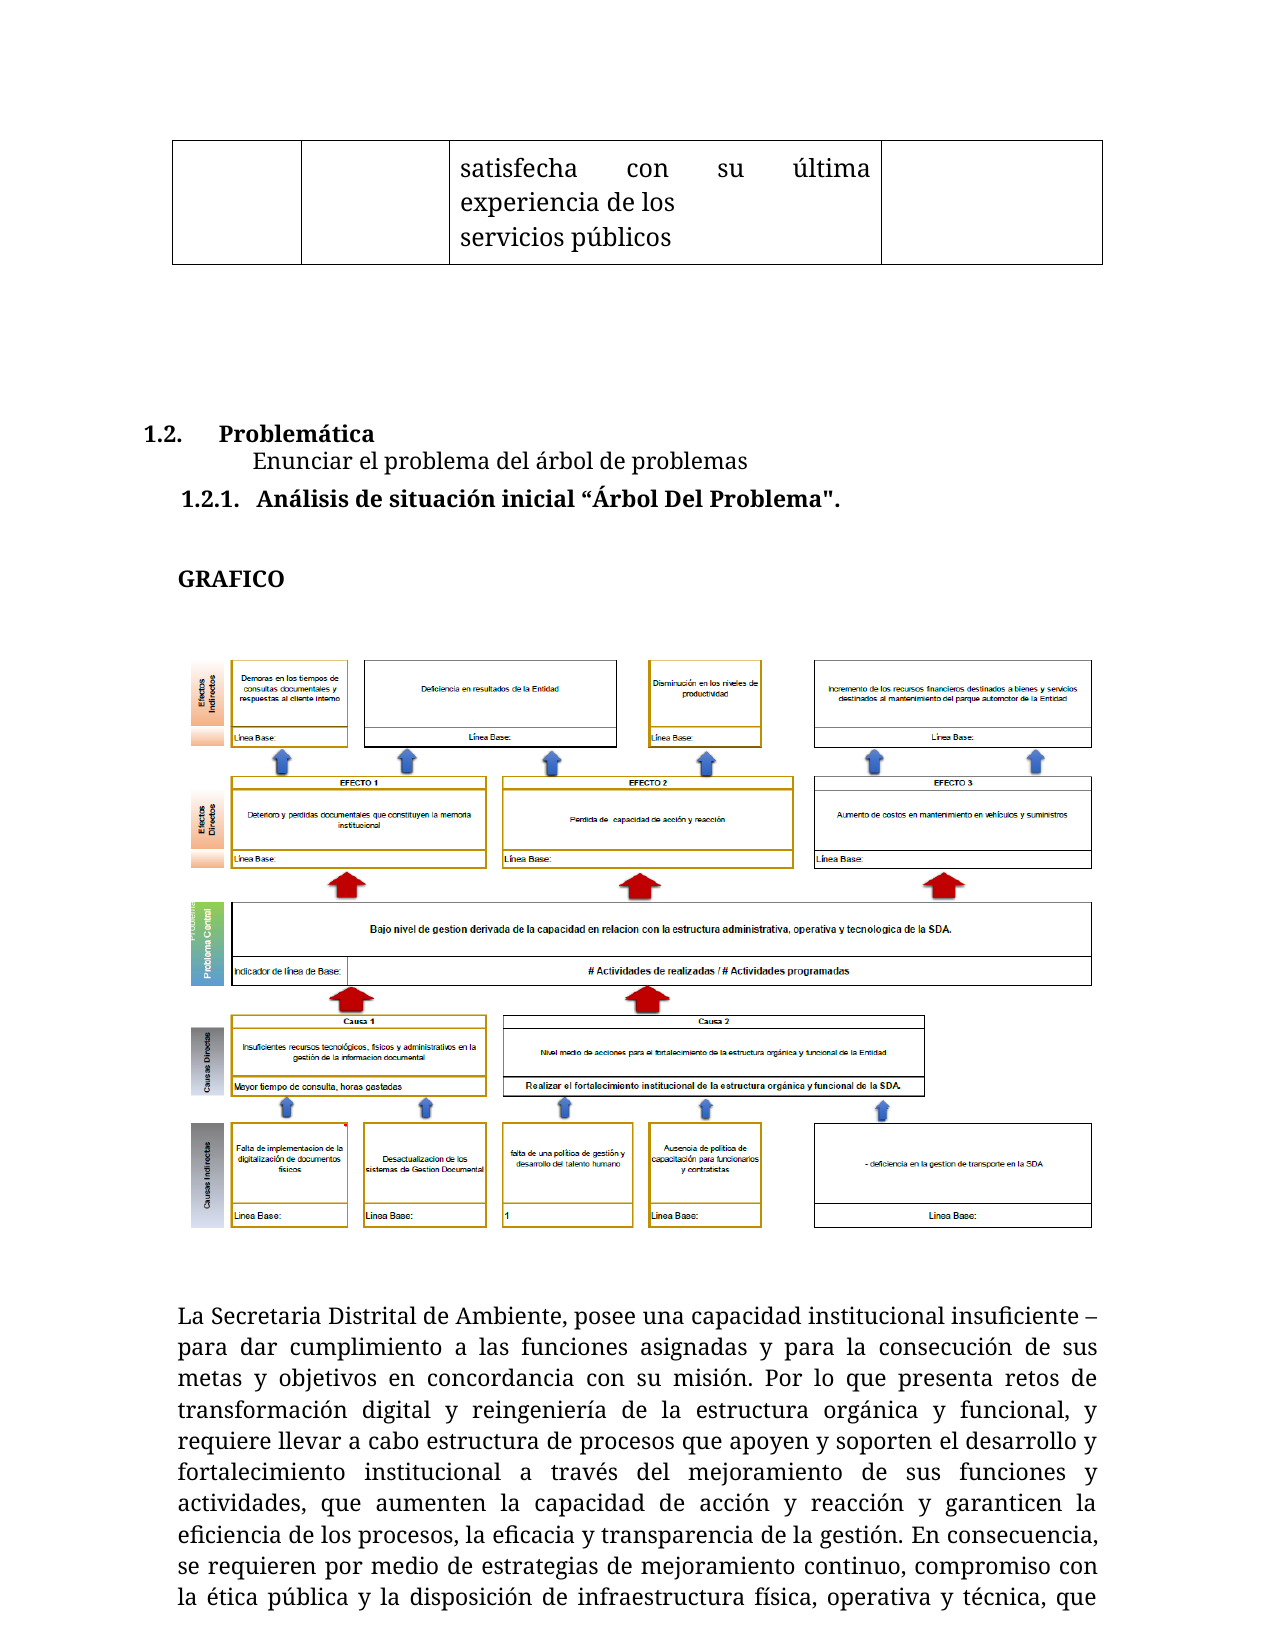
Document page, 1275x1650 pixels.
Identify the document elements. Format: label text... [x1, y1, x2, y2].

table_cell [302, 141, 449, 264]
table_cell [450, 141, 881, 264]
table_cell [173, 141, 301, 264]
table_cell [882, 141, 1102, 264]
subtitle Análisis de situación inicial “Árbol Del Problema". [181, 483, 1275, 514]
text Enunciar el problema del árbol de problemas [252, 448, 1275, 475]
picture [177, 645, 1123, 1251]
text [177, 1300, 1098, 1612]
text GRAFICO [177, 563, 1275, 594]
subtitle Problemática [144, 421, 1275, 448]
